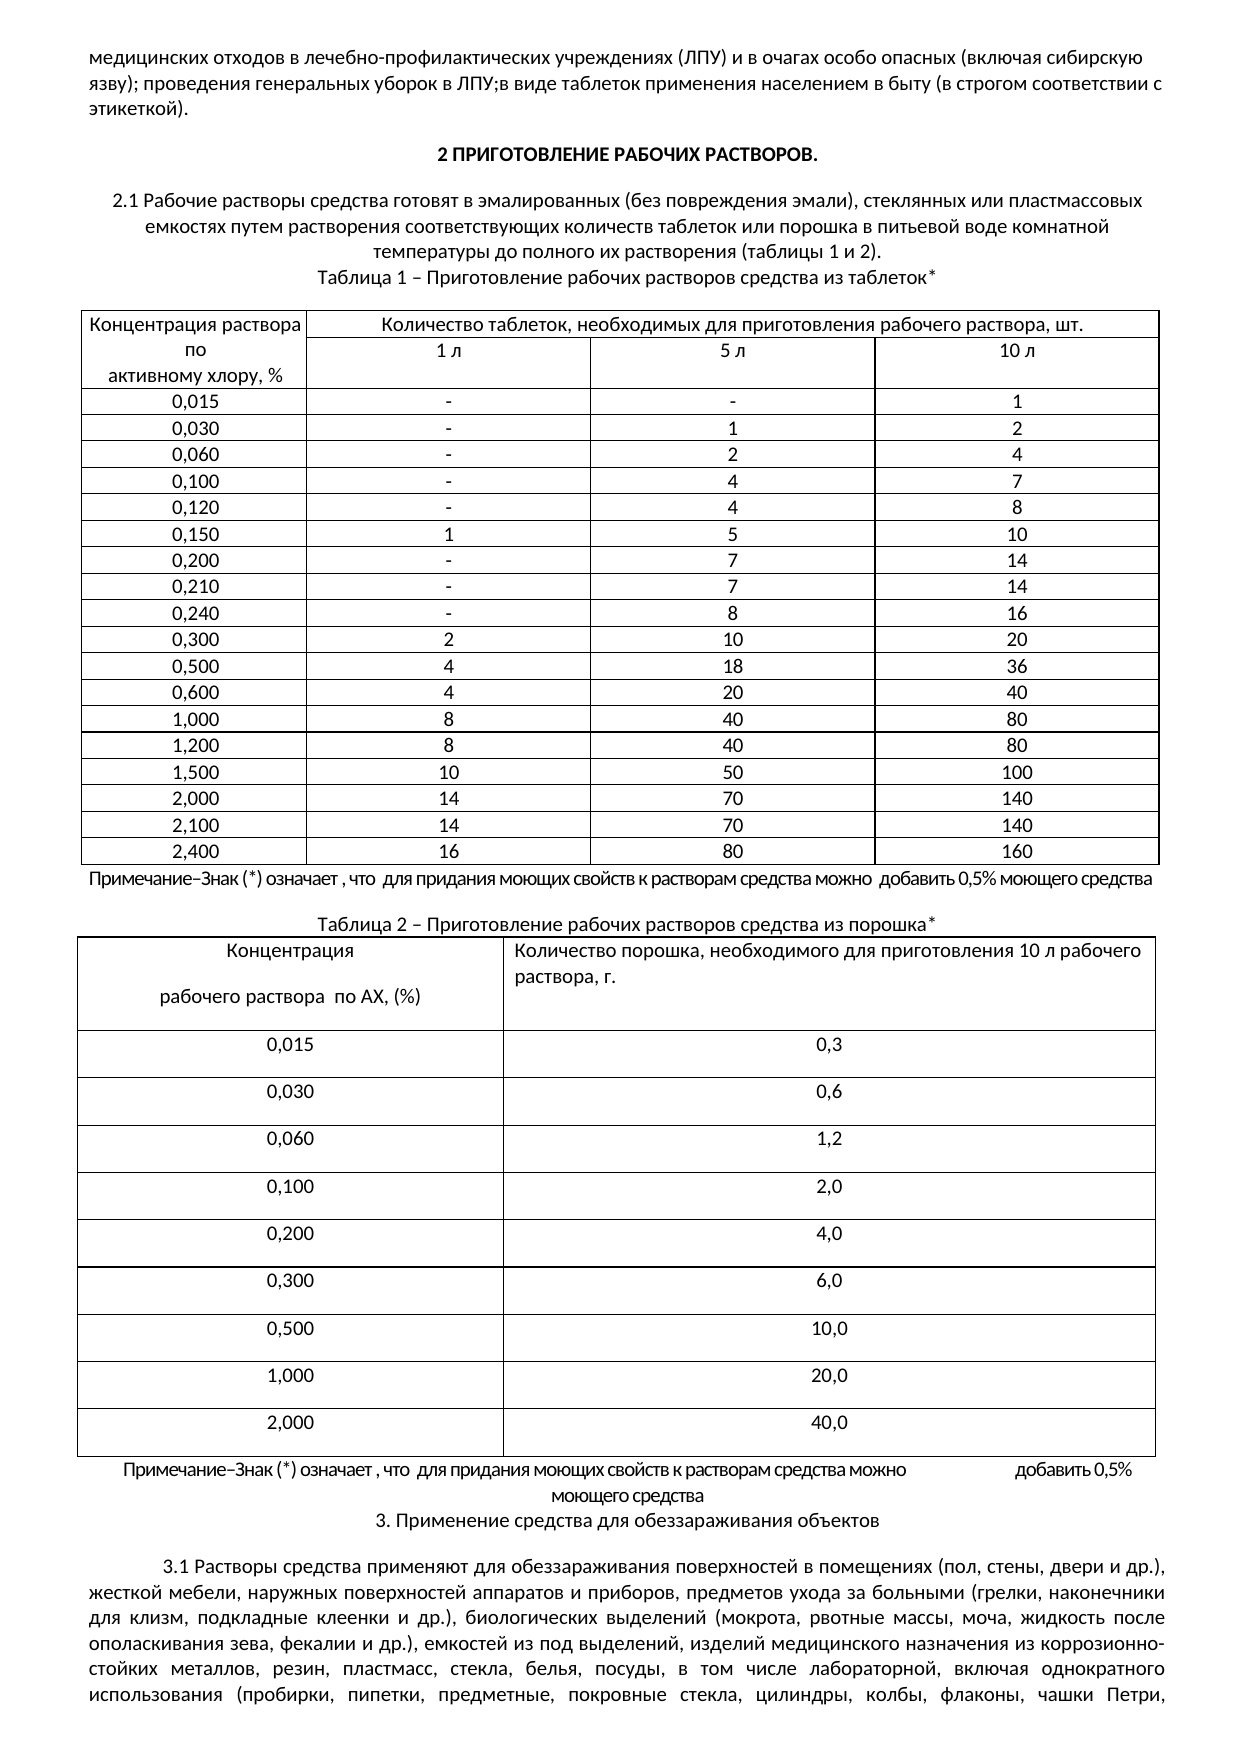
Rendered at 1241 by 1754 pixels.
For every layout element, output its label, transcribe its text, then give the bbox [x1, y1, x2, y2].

table_cell 2 [307, 627, 590, 652]
table_cell 8 [307, 706, 590, 731]
table_cell 0,3 [504, 1031, 1155, 1077]
table_cell - [307, 574, 590, 599]
table_cell - [307, 468, 590, 493]
table_cell 0,150 [82, 521, 306, 546]
table_cell 5 [591, 521, 874, 546]
table_cell 16 [876, 600, 1158, 626]
text Примечание–Знак (*) означает , что для придания моющих свойств к растворам средства можно добавить 0,5% моющего средства [89, 865, 1167, 890]
table_cell 0,500 [78, 1315, 503, 1361]
table_cell 0,015 [78, 1031, 503, 1077]
table_cell 80 [876, 706, 1158, 731]
table_cell 2 [591, 441, 874, 467]
table_cell 40 [591, 706, 874, 731]
table_cell 1 [876, 389, 1158, 414]
table_cell 4 [307, 680, 590, 705]
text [89, 44, 1167, 121]
table_cell [591, 338, 874, 387]
table_cell 8 [876, 494, 1158, 520]
table_cell 0,500 [82, 653, 306, 678]
table_cell 10,0 [504, 1315, 1155, 1361]
table_cell 10 [307, 759, 590, 784]
table_cell 40,0 [504, 1409, 1155, 1456]
table_cell 160 [876, 838, 1158, 864]
table_cell 4 [876, 441, 1158, 467]
table_cell - [591, 389, 874, 414]
table_cell 0,210 [82, 574, 306, 599]
table_cell 1,000 [82, 706, 306, 731]
table_cell 6,0 [504, 1268, 1155, 1314]
table_cell 14 [876, 574, 1158, 599]
table_header Количество таблеток, необходимых для приготовления рабочего раствора, шт. [307, 311, 1158, 337]
table_cell - [307, 547, 590, 573]
table_cell 0,030 [82, 415, 306, 440]
table_cell 70 [591, 785, 874, 811]
table_cell 1,000 [78, 1362, 503, 1408]
table_cell 40 [591, 733, 874, 758]
table_cell 0,200 [82, 547, 306, 573]
table_cell - [307, 494, 590, 520]
table_cell 50 [591, 759, 874, 784]
table_cell 1,500 [82, 759, 306, 784]
table_cell - [307, 389, 590, 414]
table_cell 20 [876, 627, 1158, 652]
table_cell 0,200 [78, 1220, 503, 1266]
table_cell 16 [307, 838, 590, 864]
table_header Концентрация рабочего раствора по АХ, (%) [78, 938, 503, 1030]
table_cell 100 [876, 759, 1158, 784]
table_cell 2 [876, 415, 1158, 440]
table_cell 1,200 [82, 733, 306, 758]
table_cell 7 [591, 574, 874, 599]
table_cell 1 [591, 415, 874, 440]
table_cell 7 [591, 547, 874, 573]
table_cell 2,000 [78, 1409, 503, 1456]
text 2.1 Рабочие растворы средства готовят в эмалированных (без повреждения эмали), стеклянных или пластмассовых емкостях путем растворения соответствующих количеств таблеток или порошка в питьевой воде комнатной температуры до полного их растворения (таблицы 1 и 2). Таблица 1 – Приготовление рабочих растворов средства из таблеток* [89, 188, 1167, 289]
table_cell 20 [591, 680, 874, 705]
table_cell - [307, 441, 590, 467]
table_cell 80 [591, 838, 874, 864]
table_cell 7 [876, 468, 1158, 493]
table_cell 0,060 [82, 441, 306, 467]
table_cell 70 [591, 812, 874, 837]
table_cell 40 [876, 680, 1158, 705]
table_cell 4 [591, 468, 874, 493]
table_cell 0,120 [82, 494, 306, 520]
table_cell 0,100 [82, 468, 306, 493]
table_cell 0,030 [78, 1078, 503, 1124]
table_cell 4 [307, 653, 590, 678]
table_cell [876, 338, 1158, 387]
table_cell 36 [876, 653, 1158, 678]
table_cell 14 [307, 785, 590, 811]
table_cell 14 [307, 812, 590, 837]
table_cell 20,0 [504, 1362, 1155, 1408]
table_cell 0,600 [82, 680, 306, 705]
table_cell 140 [876, 785, 1158, 811]
table_cell 140 [876, 812, 1158, 837]
table_cell 0,300 [78, 1268, 503, 1314]
table_cell 10 [591, 627, 874, 652]
table_cell 2,400 [82, 838, 306, 864]
table_cell 0,6 [504, 1078, 1155, 1124]
table_cell - [307, 415, 590, 440]
table_cell 0,060 [78, 1126, 503, 1172]
table_cell 0,300 [82, 627, 306, 652]
table_cell 8 [307, 733, 590, 758]
table_cell 80 [876, 733, 1158, 758]
table_cell 1,2 [504, 1126, 1155, 1172]
table_cell 4 [591, 494, 874, 520]
table_cell 0,240 [82, 600, 306, 626]
table_header Количество порошка, необходимого для приготовления рабочего раствора, г. [504, 938, 1155, 1030]
table_cell - [307, 600, 590, 626]
table_cell 1 [307, 521, 590, 546]
text 2 ПРИГОТОВЛЕНИЕ РАБОЧИХ РАСТВОРОВ. [89, 141, 1167, 167]
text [89, 1554, 1167, 1706]
text Примечание–Знак (*) означает , что для придания моющих свойств к растворам средства можно добавить 0,5% моющего средства 3. Применение средства для обеззараживания объектов [89, 1457, 1167, 1533]
table_cell 18 [591, 653, 874, 678]
table_cell 4,0 [504, 1220, 1155, 1266]
table_cell 8 [591, 600, 874, 626]
table_cell 2,0 [504, 1173, 1155, 1219]
table_cell 10 [876, 521, 1158, 546]
table_cell 0,100 [78, 1173, 503, 1219]
table_header Концентрация раствора по активному хлору, % [82, 311, 306, 387]
table_cell [307, 338, 590, 387]
table_cell 14 [876, 547, 1158, 573]
subtitle Таблица 2 – Приготовление рабочих растворов средства из порошка* [89, 911, 1167, 936]
table_cell 0,015 [82, 389, 306, 414]
table_cell 2,000 [82, 785, 306, 811]
table_cell 2,100 [82, 812, 306, 837]
